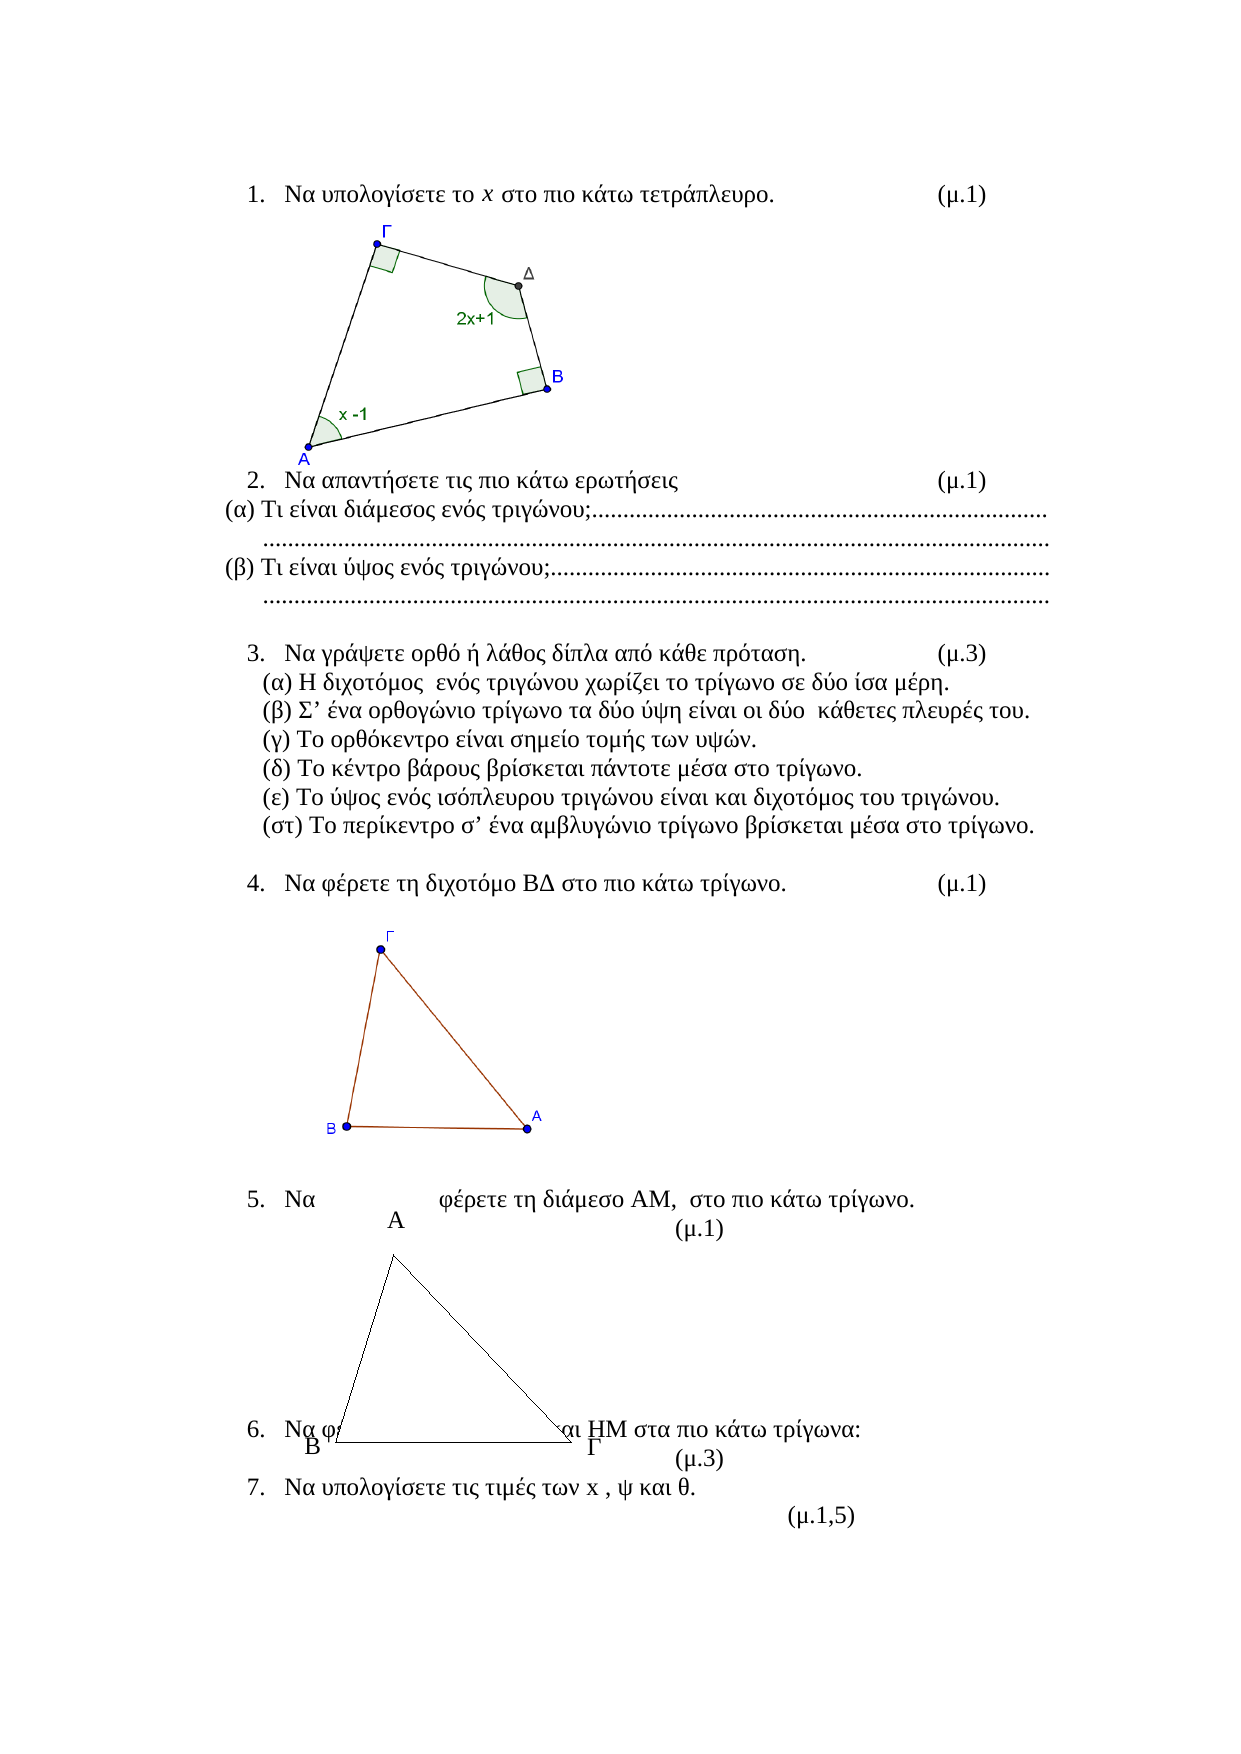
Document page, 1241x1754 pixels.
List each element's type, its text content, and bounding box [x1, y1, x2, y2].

text (δ) Το κέντρο βάρους βρίσκεται πάντοτε μέσα στο τρίγωνο. [262, 753, 1053, 782]
text .............................................................................................................................. [187, 580, 1053, 609]
list Να φέρετε τη διάμεσο ΑΜ, στο πιο κάτω τρίγωνο. (μ.1) [247, 1184, 1053, 1242]
list Να φέρτε τα ύψη ΑΔ, ΖΛ και ΗΜ στα πιο κάτω τρίγωνα: (μ.3) [247, 1414, 1053, 1472]
list Να γράψετε ορθό ή λάθος δίπλα από κάθε πρόταση. (μ.3) [247, 638, 1053, 667]
text (β) Τι είναι ύψος ενός τριγώνου;................................................................................ [225, 552, 1053, 580]
picture [317, 911, 572, 1184]
text (ε) Το ύψος ενός ισόπλευρου τριγώνου είναι και διχοτόμος του τριγώνου. [262, 782, 1053, 810]
text (β) Σ’ ένα ορθογώνιο τρίγωνο τα δύο ύψη είναι οι δύο κάθετες πλευρές του. [262, 695, 1053, 724]
list Να φέρετε τη διχοτόμο ΒΔ στο πιο κάτω τρίγωνο. (μ.1) [247, 868, 1053, 897]
text .............................................................................................................................. [187, 523, 1053, 552]
list Να απαντήσετε τις πιο κάτω ερωτήσεις (μ.1) [247, 465, 1053, 494]
list Να υπολογίσετε τις τιμές των x , ψ και θ. (μ.1,5) [247, 1472, 1053, 1529]
picture [284, 207, 591, 466]
text (γ) Το ορθόκεντρο είναι σημείο τομής των υψών. [262, 724, 1053, 753]
text (στ) Το περίκεντρο σ’ ένα αμβλυγώνιο τρίγωνο βρίσκεται μέσα στο τρίγωνο. [262, 810, 1053, 839]
text (α) Η διχοτόμος ενός τριγώνου χωρίζει το τρίγωνο σε δύο ίσα μέρη. [262, 667, 1053, 695]
text (α) Τι είναι διάμεσος ενός τριγώνου;......................................................................... [225, 494, 1053, 523]
